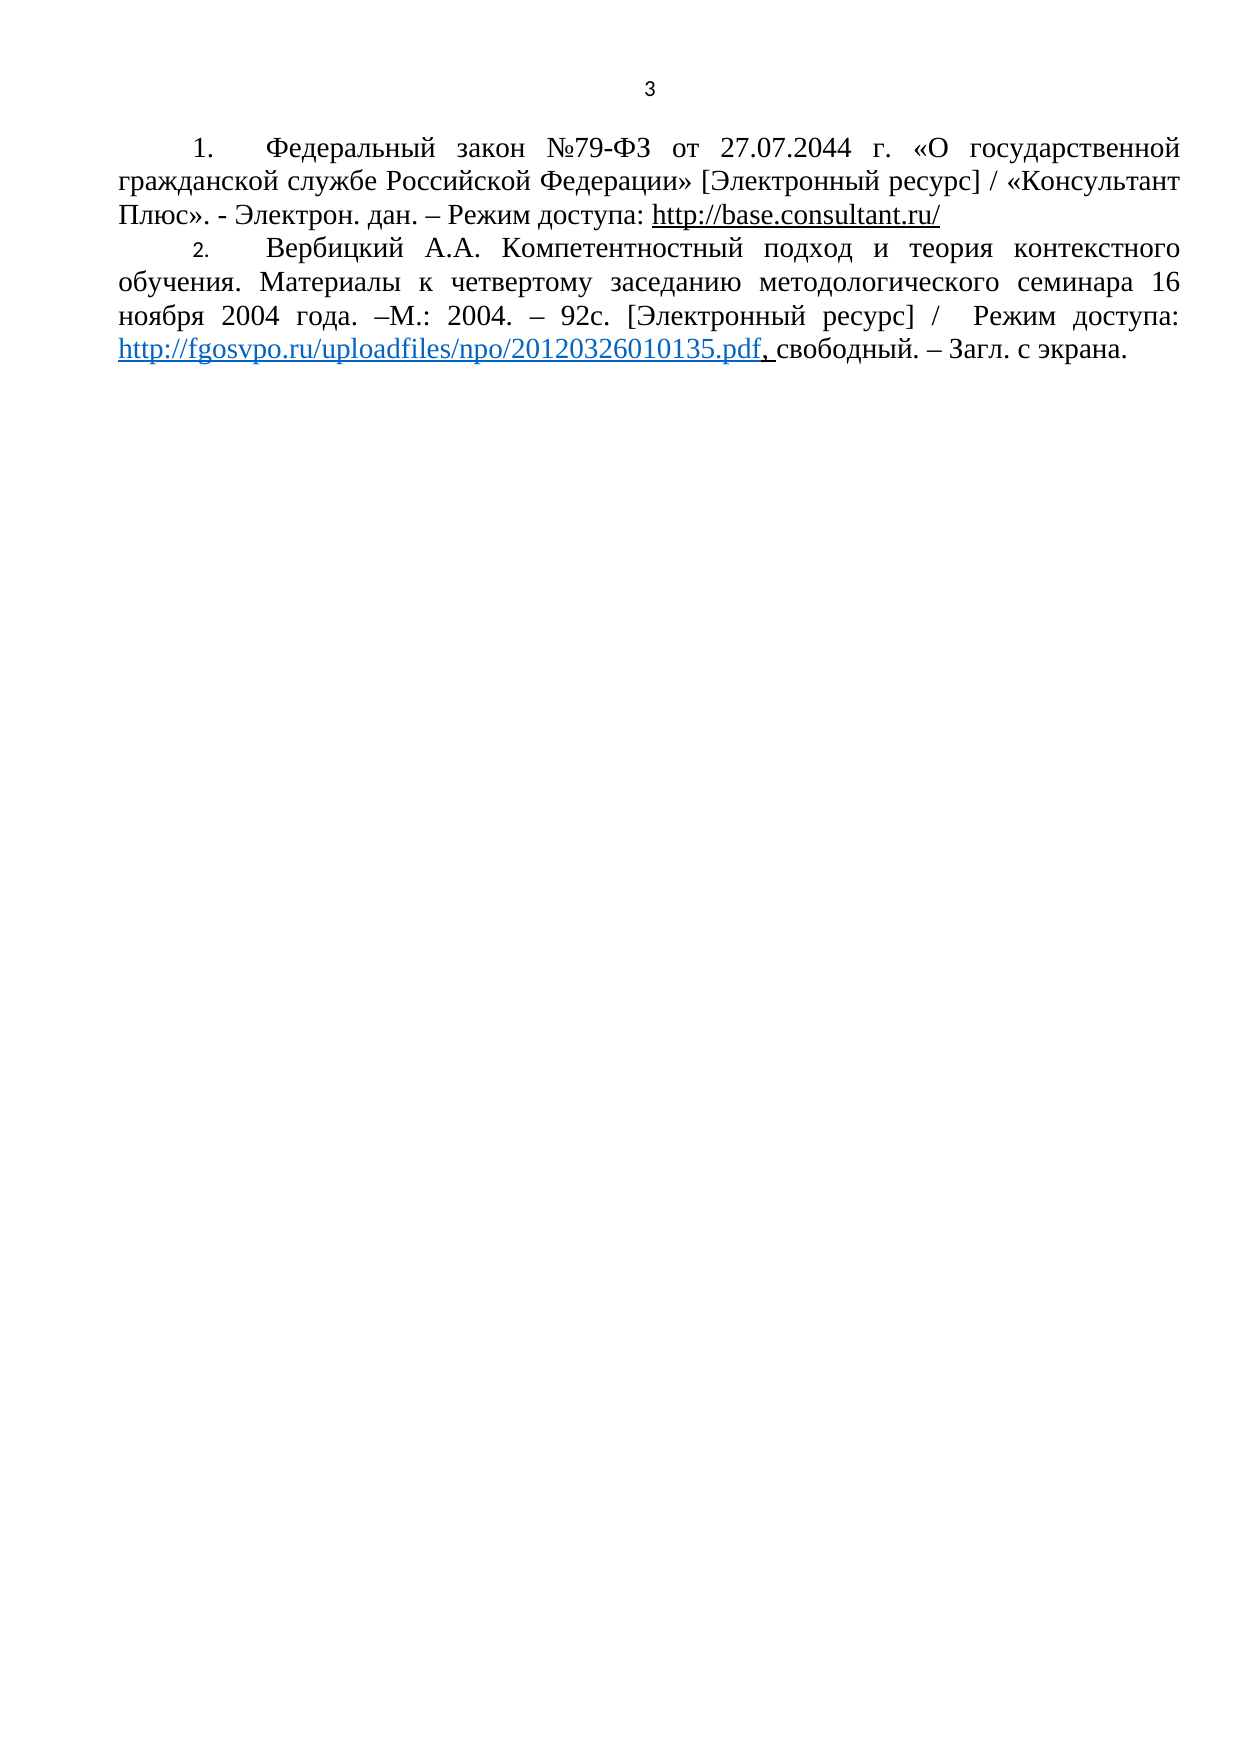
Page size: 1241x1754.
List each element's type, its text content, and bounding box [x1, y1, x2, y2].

list Вербицкий А.А. Компетентностный подход и теория контекстного обучения. Материалы к четвертому заседанию методологического семинара 16 ноября 2004 года. –М.: 2004. – 92с. [Электронный ресурс] / Режим доступа: http://fgosvpo.ru/uploadfiles/npo/20120326010135.pdf, свободный. – Загл. с экрана. [118, 231, 1181, 365]
list Федеральный закон №79-ФЗ от 27.07.2044 г. «О государственной гражданской службе Российской Федерации» [Электронный ресурс] / «Консультант Плюс». - Электрон. дан. – Режим доступа: http://base.consultant.ru/ [118, 130, 1181, 231]
